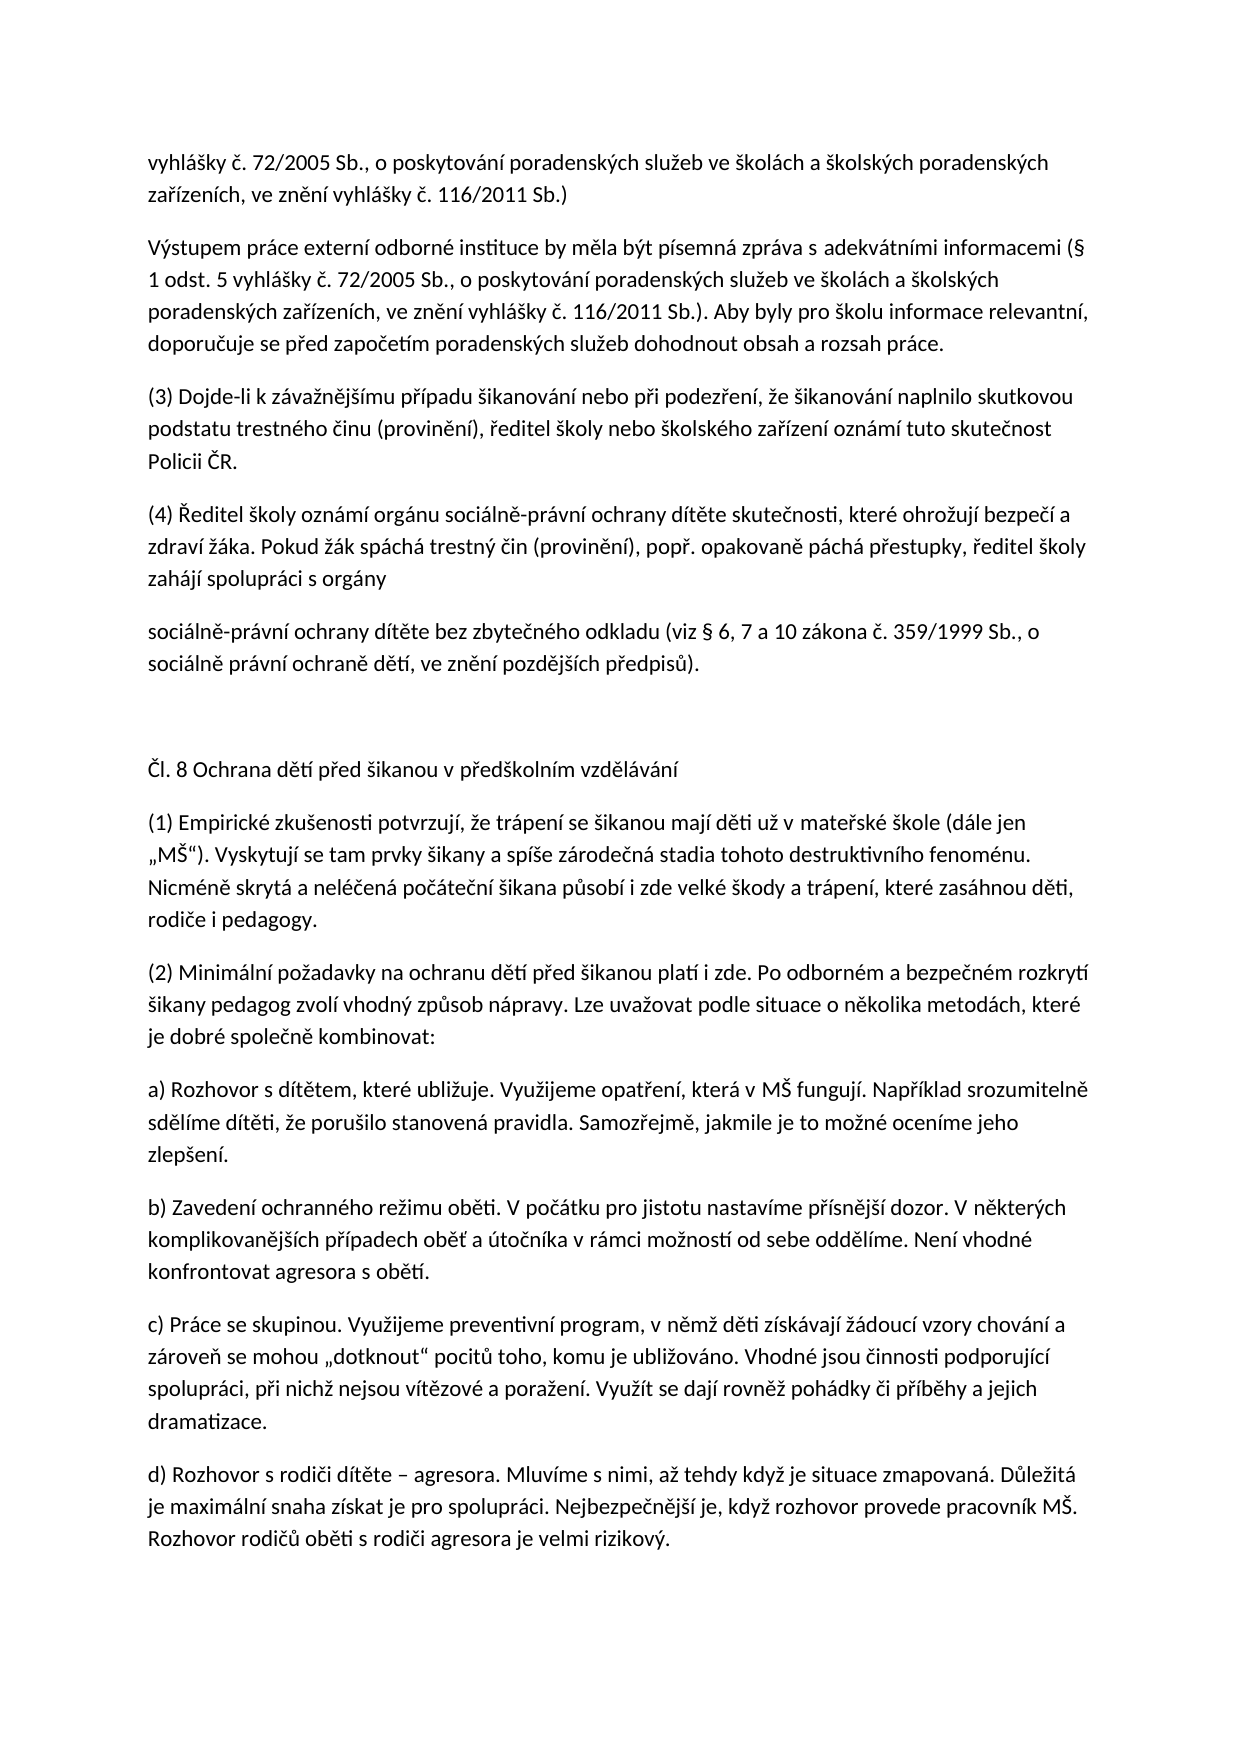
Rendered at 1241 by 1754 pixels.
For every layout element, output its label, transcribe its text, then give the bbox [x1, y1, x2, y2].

text (4) Ředitel školy oznámí orgánu sociálně-právní ochrany dítěte skutečnosti, které ohrožují bezpečí a zdraví žáka. Pokud žák spáchá trestný čin (provinění), popř. opakovaně páchá přestupky, ředitel školy zahájí spolupráci s orgány [148, 500, 1093, 592]
text (3) Dojde-li k závažnějšímu případu šikanování nebo při podezření, že šikanování naplnilo skutkovou podstatu trestného činu (provinění), ředitel školy nebo školského zařízení oznámí tuto skutečnost Policii ČR. [148, 382, 1093, 475]
text (1) Empirické zkušenosti potvrzují, že trápení se šikanou mají děti už v mateřské škole (dále jen „MŠ“). Vyskytují se tam prvky šikany a spíše zárodečná stadia tohoto destruktivního fenoménu. Nicméně skrytá a neléčená počáteční šikana působí i zde velké škody a trápení, které zasáhnou děti, rodiče i pedagogy. [148, 808, 1093, 933]
text Výstupem práce externí odborné instituce by měla být písemná zpráva s adekvátními informacemi (§ 1 odst. 5 vyhlášky č. 72/2005 Sb., o poskytování poradenských služeb ve školách a školských poradenských zařízeních, ve znění vyhlášky č. 116/2011 Sb.). Aby byly pro školu informace relevantní, doporučuje se před započetím poradenských služeb dohodnout obsah a rozsah práce. [148, 233, 1093, 357]
text Čl. 8 Ochrana dětí před šikanou v předškolním vzdělávání [148, 755, 1093, 783]
text a) Rozhovor s dítětem, které ubližuje. Využijeme opatření, která v MŠ fungují. Například srozumitelně sdělíme dítěti, že porušilo stanovená pravidla. Samozřejmě, jakmile je to možné oceníme jeho zlepšení. [148, 1075, 1093, 1168]
text c) Práce se skupinou. Využijeme preventivní program, v němž děti získávají žádoucí vzory chování a zároveň se mohou „dotknout“ pocitů toho, komu je ubližováno. Vhodné jsou činnosti podporující spolupráci, při nichž nejsou vítězové a poražení. Využít se dají rovněž pohádky či příběhy a jejich dramatizace. [148, 1310, 1093, 1435]
text sociálně-právní ochrany dítěte bez zbytečného odkladu (viz § 6, 7 a 10 zákona č. 359/1999 Sb., o sociálně právní ochraně dětí, ve znění pozdějších předpisů). [148, 617, 1093, 677]
text (2) Minimální požadavky na ochranu dětí před šikanou platí i zde. Po odborném a bezpečném rozkrytí šikany pedagog zvolí vhodný způsob nápravy. Lze uvažovat podle situace o několika metodách, které je dobré společně kombinovat: [148, 958, 1093, 1050]
text d) Rozhovor s rodiči dítěte – agresora. Mluvíme s nimi, až tehdy když je situace zmapovaná. Důležitá je maximální snaha získat je pro spolupráci. Nejbezpečnější je, když rozhovor provede pracovník MŠ. Rozhovor rodičů oběti s rodiči agresora je velmi rizikový. [148, 1460, 1093, 1552]
text b) Zavedení ochranného režimu oběti. V počátku pro jistotu nastavíme přísnější dozor. V některých komplikovanějších případech oběť a útočníka v rámci možností od sebe oddělíme. Není vhodné konfrontovat agresora s obětí. [148, 1193, 1093, 1285]
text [148, 148, 1093, 208]
